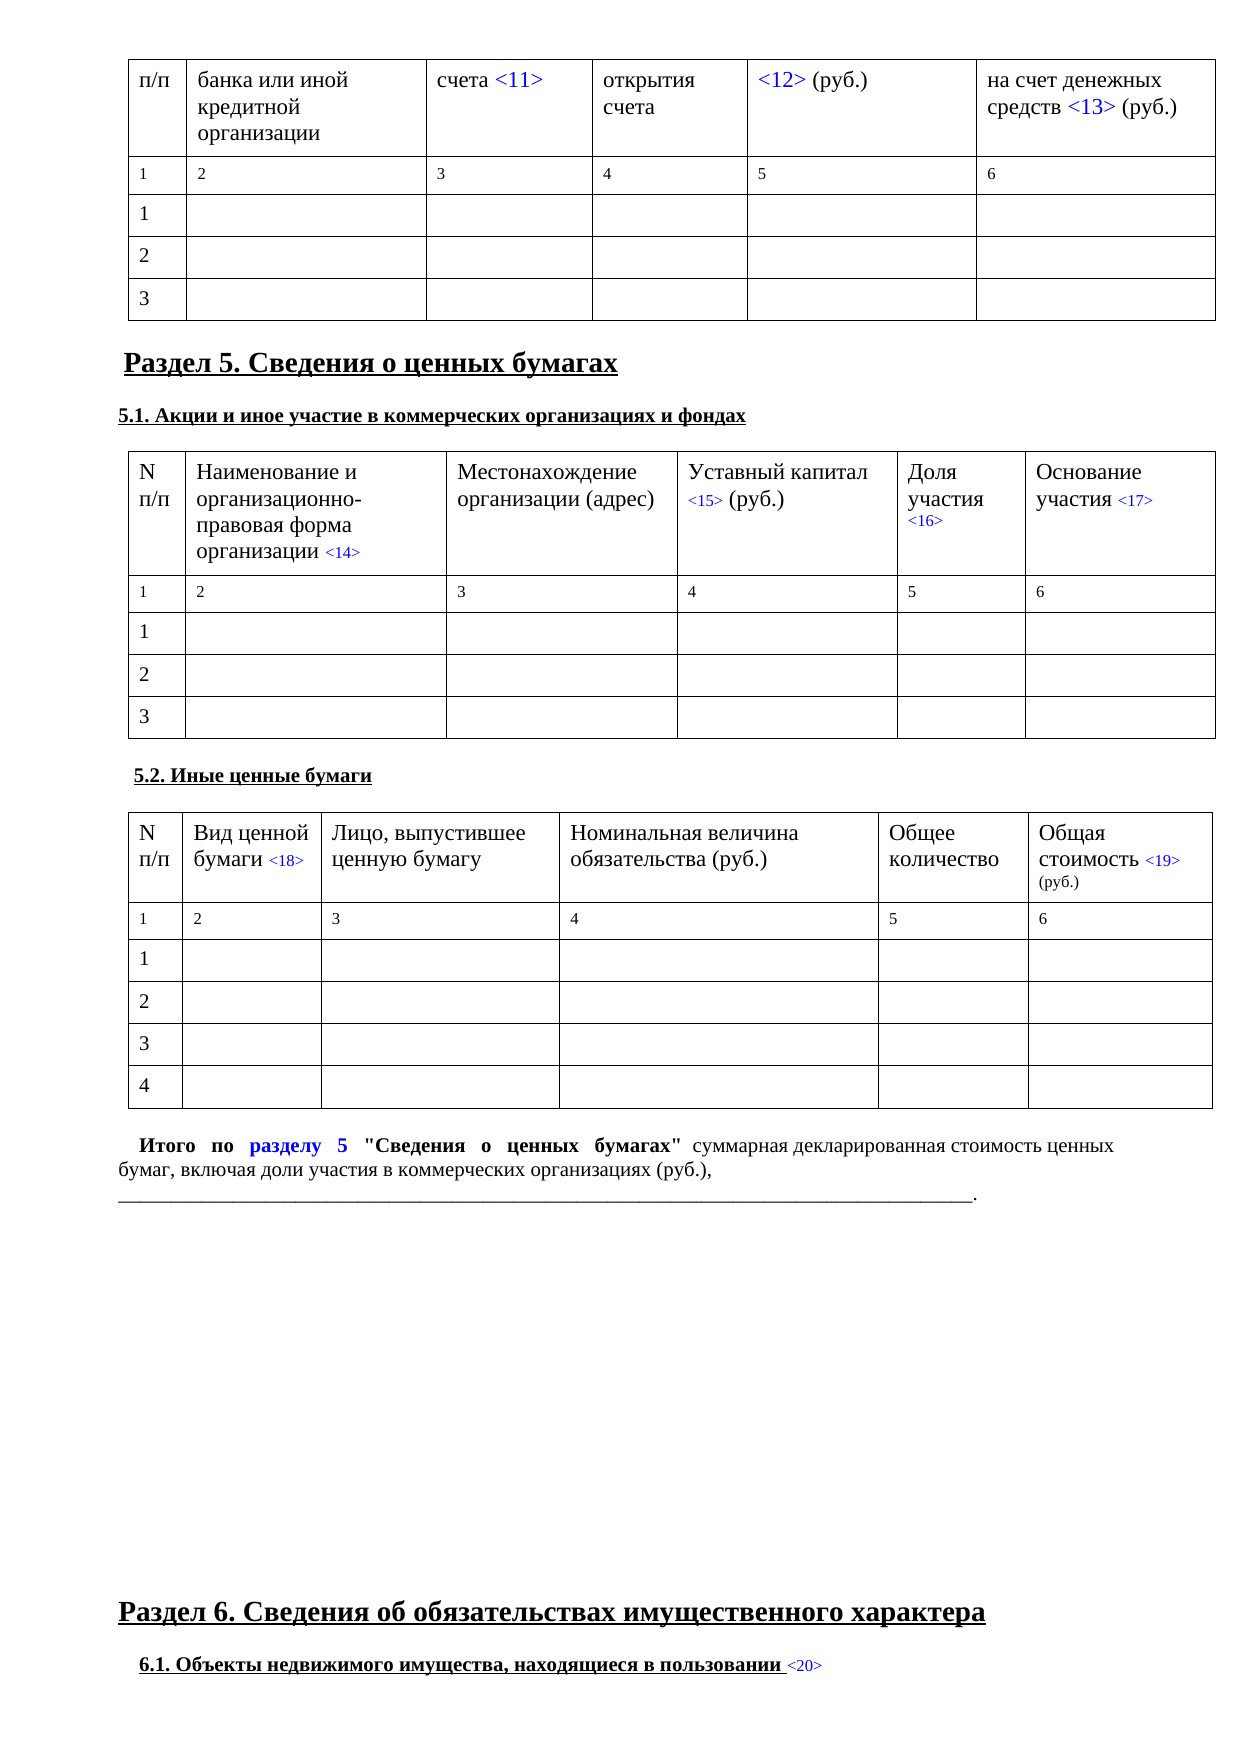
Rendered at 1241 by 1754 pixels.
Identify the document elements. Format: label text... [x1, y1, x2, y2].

table_cell [898, 613, 1025, 654]
table_cell 2 [129, 982, 182, 1023]
table_cell 6 [1029, 903, 1212, 939]
table_cell 6 [1026, 576, 1215, 612]
table_cell [183, 1066, 321, 1108]
table_header Общая стоимость <19> (руб.) [1029, 813, 1212, 902]
table_cell [748, 237, 976, 278]
table_cell 3 [129, 279, 186, 320]
table_header Наименование и организационно-правовая форма организации <14> [186, 452, 446, 574]
table_cell [186, 613, 446, 654]
table_header Уставный капитал <15> (руб.) [678, 452, 897, 574]
table_cell 3 [322, 903, 559, 939]
table_cell [748, 279, 976, 320]
table_cell [183, 940, 321, 981]
table_cell 5 [879, 903, 1028, 939]
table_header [187, 60, 426, 156]
table_cell 3 [129, 697, 185, 738]
table_header N п/п [129, 60, 186, 156]
table_cell 4 [560, 903, 878, 939]
table_cell 5 [748, 157, 976, 193]
table_cell 4 [593, 157, 747, 193]
table_cell 2 [183, 903, 321, 939]
table_cell [879, 1066, 1028, 1108]
table_cell [1026, 613, 1215, 654]
table_cell 1 [129, 157, 186, 193]
table_cell [879, 982, 1028, 1023]
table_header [427, 60, 592, 156]
table_cell [447, 697, 677, 738]
table_header Дата открытия счета [593, 60, 747, 156]
table_cell 1 [129, 576, 185, 612]
table_header Вид ценной бумаги <18> [183, 813, 321, 902]
table_cell [879, 1024, 1028, 1065]
table_cell 1 [129, 903, 182, 939]
table_cell 2 [186, 576, 446, 612]
table_cell [977, 195, 1215, 236]
table_cell [560, 1066, 878, 1108]
text Раздел 6. Сведения об обязательствах имущественного характера [118, 1594, 1152, 1628]
table_cell [447, 655, 677, 696]
table_cell [748, 195, 976, 236]
table_header Доля участия <16> [898, 452, 1025, 574]
table_cell [183, 982, 321, 1023]
table_header Основание участия <17> [1026, 452, 1215, 574]
table_cell [1029, 1024, 1212, 1065]
table_cell [427, 279, 592, 320]
table_cell 2 [129, 655, 185, 696]
table_cell 2 [187, 157, 426, 193]
table_cell [187, 279, 426, 320]
table_header Лицо, выпустившее ценную бумагу [322, 813, 559, 902]
table_cell [977, 279, 1215, 320]
table_cell [678, 697, 897, 738]
table_cell [593, 237, 747, 278]
table_cell [898, 697, 1025, 738]
table_cell [322, 1024, 559, 1065]
table_cell [187, 237, 426, 278]
table_cell [427, 237, 592, 278]
table_cell [593, 279, 747, 320]
table_header Номинальная величина обязательства (руб.) [560, 813, 878, 902]
text Итого по разделу 5 "Сведения о ценных бумагах" суммарная декларированная стоимость ценных бумаг, включая доли участия в коммерческих организациях (руб.), [118, 1133, 1152, 1181]
table_cell 3 [427, 157, 592, 193]
table_cell 6 [977, 157, 1215, 193]
table_cell 3 [129, 1024, 182, 1065]
table_cell [183, 1024, 321, 1065]
table_cell [186, 697, 446, 738]
table_cell [1026, 655, 1215, 696]
text 6.1. Объекты недвижимого имущества, находящиеся в пользовании <20> [118, 1652, 1152, 1676]
text Раздел 5. Сведения о ценных бумагах [118, 345, 1152, 379]
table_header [748, 60, 976, 156]
text 5.1. Акции и иное участие в коммерческих организациях и фондах [118, 403, 1152, 427]
table_cell [1029, 982, 1212, 1023]
table_cell [898, 655, 1025, 696]
table_cell 5 [898, 576, 1025, 612]
table_header Общее количество [879, 813, 1028, 902]
table_cell 2 [129, 237, 186, 278]
table_cell [186, 655, 446, 696]
table_cell [427, 195, 592, 236]
table_cell [593, 195, 747, 236]
table_cell 4 [129, 1066, 182, 1108]
table_cell [678, 655, 897, 696]
table_cell [678, 613, 897, 654]
table_cell [322, 940, 559, 981]
table_cell [1026, 697, 1215, 738]
text __________________________________________________________________________________. [118, 1181, 1152, 1205]
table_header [977, 60, 1215, 156]
table_cell [1029, 1066, 1212, 1108]
table_cell [560, 982, 878, 1023]
table_cell 4 [678, 576, 897, 612]
table_cell [187, 195, 426, 236]
text 5.2. Иные ценные бумаги [118, 763, 1152, 787]
table_cell 1 [129, 613, 185, 654]
table_header N п/п [129, 813, 182, 902]
table_cell [322, 1066, 559, 1108]
table_header Местонахождение организации (адрес) [447, 452, 677, 574]
table_cell 1 [129, 940, 182, 981]
table_cell [1029, 940, 1212, 981]
table_cell [447, 613, 677, 654]
table_header N п/п [129, 452, 185, 574]
table_cell 3 [447, 576, 677, 612]
table_cell [560, 1024, 878, 1065]
table_cell [560, 940, 878, 981]
table_cell [977, 237, 1215, 278]
table_cell [879, 940, 1028, 981]
table_cell 1 [129, 195, 186, 236]
table_cell [322, 982, 559, 1023]
